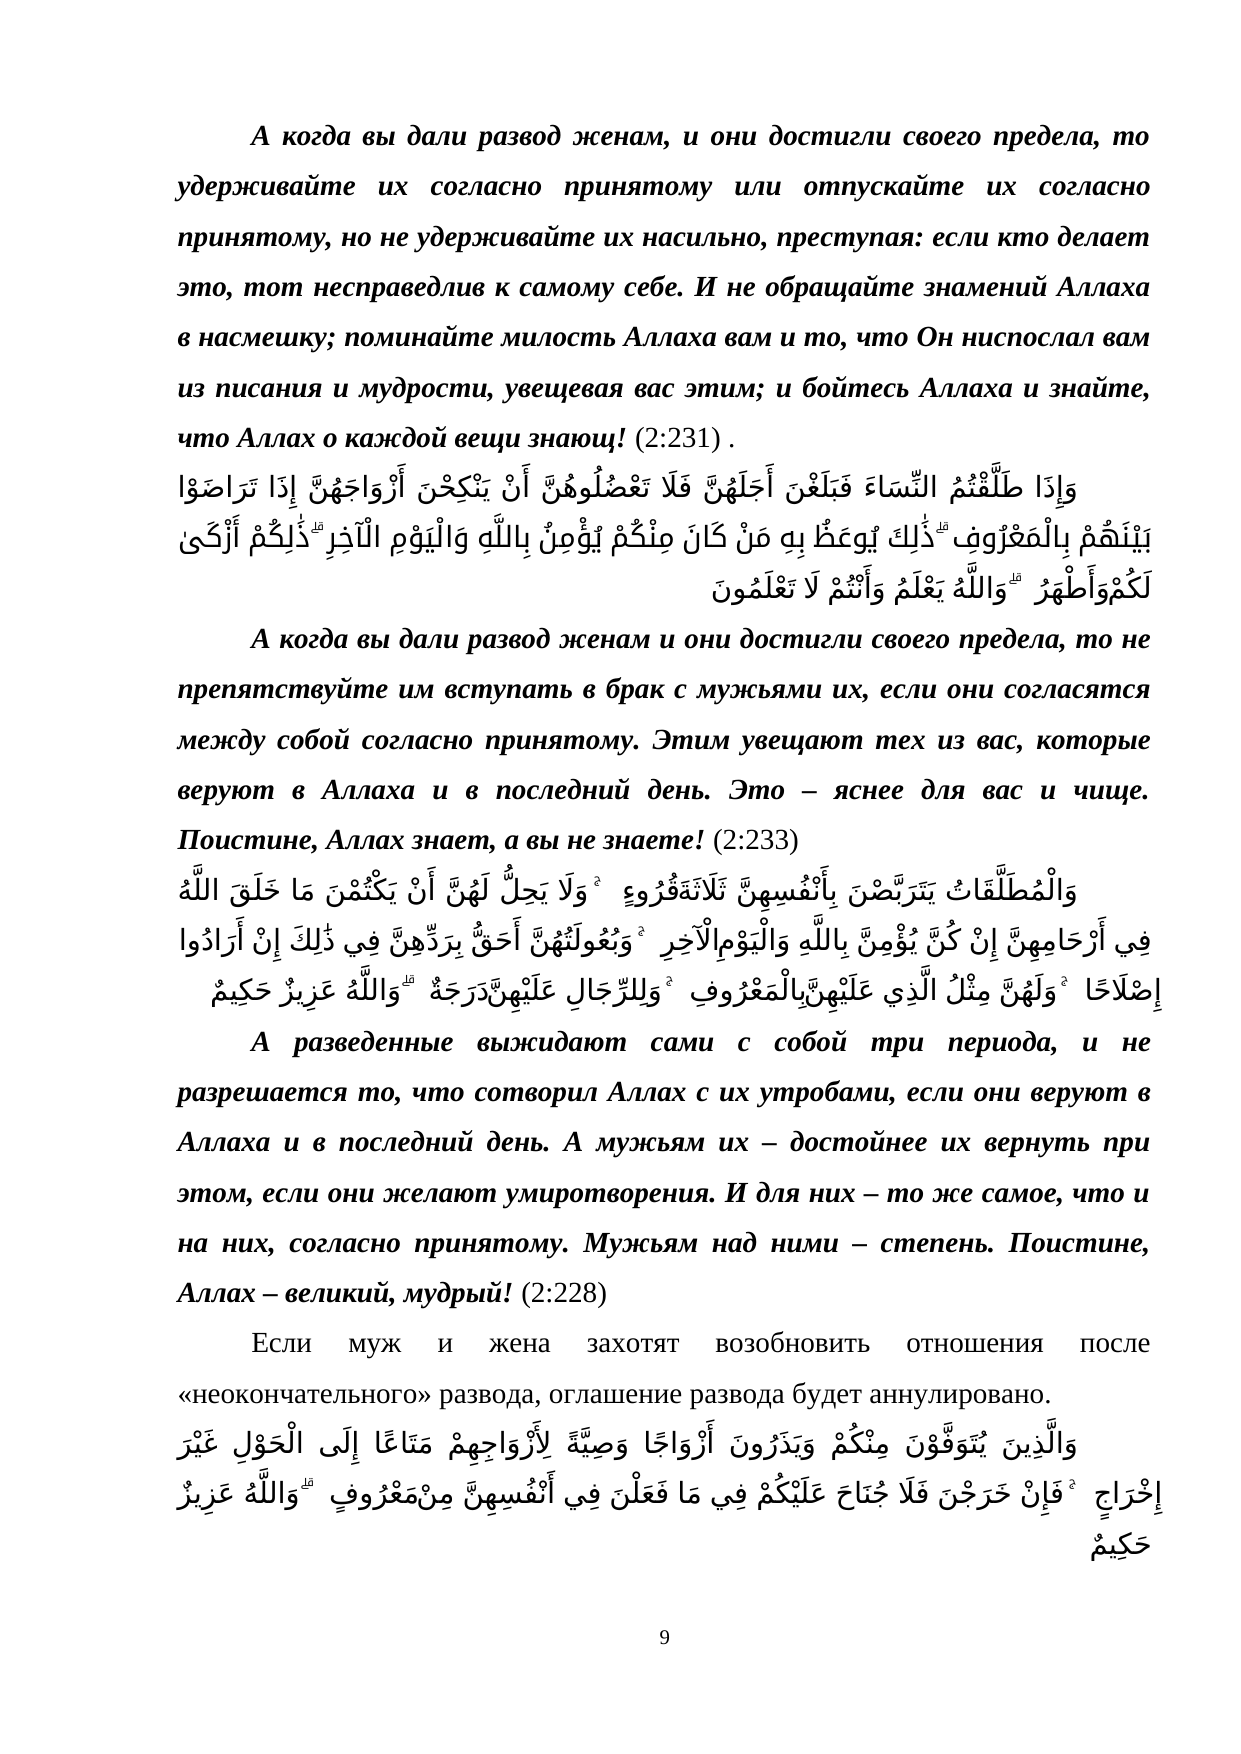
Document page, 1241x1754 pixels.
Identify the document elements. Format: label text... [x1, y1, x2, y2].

text وَإِذَا طَلَّقْتُمُ النِّسَاءَ فَبَلَغْنَ أَجَلَهُنَّ فَلَا تَعْضُلُوهُنَّ أَنْ يَنْكِحْنَ أَزْوَاجَهُنَّ إِذَا تَرَاضَوْا بَيْنَهُمْ بِالْمَعْرُوفِ ۗ ذَٰلِكَ يُوعَظُ بِهِ مَنْ كَانَ مِنْكُمْ يُؤْمِنُ بِاللَّهِ وَالْيَوْمِ الْآخِرِ ۗ ذَٰلِكُمْ أَزْكَىٰ لَكُمْ وَأَطْهَرُ ۗ وَاللَّهُ يَعْلَمُ وَأَنْتُمْ لَا تَعْلَمُونَ [177, 470, 1152, 604]
text وَالْمُطَلَّقَاتُ يَتَرَبَّصْنَ بِأَنْفُسِهِنَّ ثَلَاثَةَ قُرُوءٍ ۚ وَلَا يَحِلُّ لَهُنَّ أَنْ يَكْتُمْنَ مَا خَلَقَ اللَّهُ فِي أَرْحَامِهِنَّ إِنْ كُنَّ يُؤْمِنَّ بِاللَّهِ وَالْيَوْمِ الْآخِرِ ۚ وَبُعُولَتُهُنَّ أَحَقُّ بِرَدِّهِنَّ فِي ذَٰلِكَ إِنْ أَرَادُوا إِصْلَاحًا ۚ وَلَهُنَّ مِثْلُ الَّذِي عَلَيْهِنَّ بِالْمَعْرُوفِ ۚ وَلِلرِّجَالِ عَلَيْهِنَّ دَرَجَةٌ ۗ وَاللَّهُ عَزِيزٌ حَكِيمٌ [177, 873, 1152, 1007]
text وَالَّذِينَ يُتَوَفَّوْنَ مِنْكُمْ وَيَذَرُونَ أَزْوَاجًا وَصِيَّةً لِأَزْوَاجِهِمْ مَتَاعًا إِلَى الْحَوْلِ غَيْرَ إِخْرَاجٍ ۚ فَإِنْ خَرَجْنَ فَلَا جُنَاحَ عَلَيْكُمْ فِي مَا فَعَلْنَ فِي أَنْفُسِهِنَّ مِنْ مَعْرُوفٍ ۗ وَاللَّهُ عَزِيزٌ حَكِيمٌ [177, 1426, 1152, 1560]
text А когда вы дали развод женам и они достигли своего предела, то не препятствуйте им вступать в брак с мужьями их, если они согласятся между собой согласно принятому. Этим увещают тех из вас, которые веруют в Аллаха и в последний день. Это – яснее для вас и чище. Поистине, Аллах знает, а вы не знаете! (2:233) [177, 621, 1152, 856]
text А разведенные выжидают сами с собой три периода, и не разрешается то, что сотворил Аллах с их утробами, если они веруют в Аллаха и в последний день. А мужьям их – достойнее их вернуть при этом, если они желают умиротворения. И для них – то же самое, что и на них, согласно принятому. Мужьям над ними – степень. Поистине, Аллах – великий, мудрый! (2:228) [177, 1024, 1152, 1309]
text А когда вы дали развод женам, и они достигли своего предела, то удерживайте их согласно принятому или отпускайте их согласно принятому, но не удерживайте их насильно, преступая: если кто делает это, тот несправедлив к самому себе. И не обращайте знамений Аллаха в насмешку; поминайте милость Аллаха вам и то, что Он ниспослал вам из писания и мудрости, увещевая вас этим; и бойтесь Аллаха и знайте, что Аллах о каждой вещи знающ! (2:231) . [177, 118, 1152, 453]
text Если муж и жена захотят возобновить отношения после «неокончательного» развода, оглашение развода будет аннулировано. [177, 1326, 1152, 1409]
